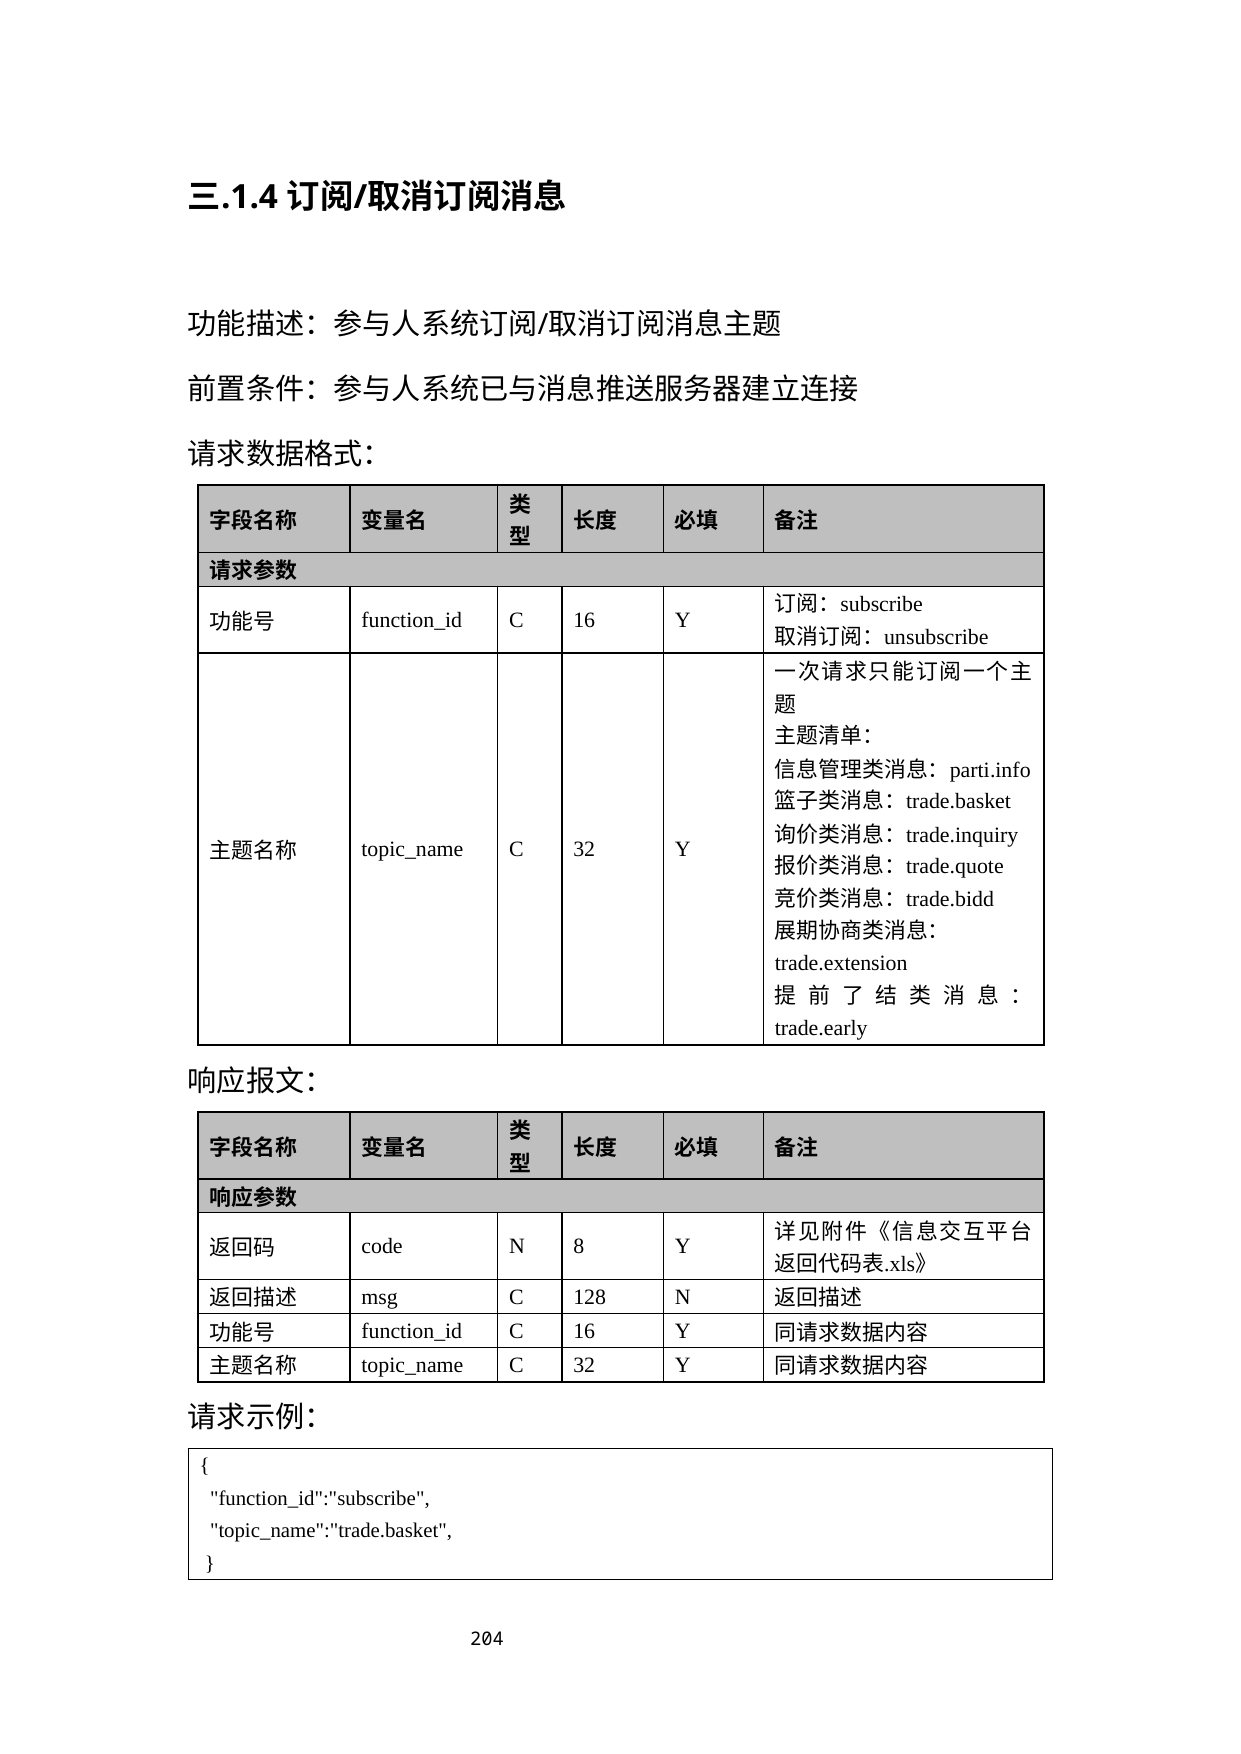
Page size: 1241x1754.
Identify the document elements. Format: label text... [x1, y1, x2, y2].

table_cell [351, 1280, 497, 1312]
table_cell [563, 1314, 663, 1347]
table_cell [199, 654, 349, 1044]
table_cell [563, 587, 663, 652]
subtitle 订阅/取消订阅消息 [187, 162, 1053, 227]
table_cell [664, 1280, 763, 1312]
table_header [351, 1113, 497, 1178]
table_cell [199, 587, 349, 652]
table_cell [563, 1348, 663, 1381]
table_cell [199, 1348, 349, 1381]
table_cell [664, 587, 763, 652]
text 请求数据格式： [187, 419, 1053, 484]
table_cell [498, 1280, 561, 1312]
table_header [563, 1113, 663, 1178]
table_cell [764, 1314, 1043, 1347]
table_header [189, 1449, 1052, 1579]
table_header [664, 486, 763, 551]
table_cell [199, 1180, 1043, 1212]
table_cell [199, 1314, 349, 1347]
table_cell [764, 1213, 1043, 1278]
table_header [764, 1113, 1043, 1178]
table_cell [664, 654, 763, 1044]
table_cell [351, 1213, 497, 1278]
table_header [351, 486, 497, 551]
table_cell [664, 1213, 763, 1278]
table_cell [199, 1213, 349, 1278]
text 响应报文： [187, 1046, 1053, 1111]
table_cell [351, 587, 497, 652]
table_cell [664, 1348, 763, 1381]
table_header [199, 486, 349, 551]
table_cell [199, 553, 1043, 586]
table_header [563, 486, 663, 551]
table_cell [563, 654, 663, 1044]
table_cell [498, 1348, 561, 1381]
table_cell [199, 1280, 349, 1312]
text 前置条件：参与人系统已与消息推送服务器建立连接 [187, 354, 1053, 419]
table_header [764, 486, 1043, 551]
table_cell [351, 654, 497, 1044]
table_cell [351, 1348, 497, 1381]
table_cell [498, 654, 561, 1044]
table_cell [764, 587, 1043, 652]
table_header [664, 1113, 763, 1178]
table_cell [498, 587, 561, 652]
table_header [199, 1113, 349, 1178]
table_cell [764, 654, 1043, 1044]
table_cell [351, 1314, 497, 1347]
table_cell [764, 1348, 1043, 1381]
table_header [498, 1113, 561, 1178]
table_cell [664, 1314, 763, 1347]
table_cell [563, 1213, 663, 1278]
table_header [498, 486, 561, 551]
text 功能描述：参与人系统订阅/取消订阅消息主题 [187, 289, 1053, 354]
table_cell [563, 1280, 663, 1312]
text 请求示例： [187, 1383, 1053, 1448]
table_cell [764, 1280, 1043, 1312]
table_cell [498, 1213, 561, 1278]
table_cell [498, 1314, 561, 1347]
